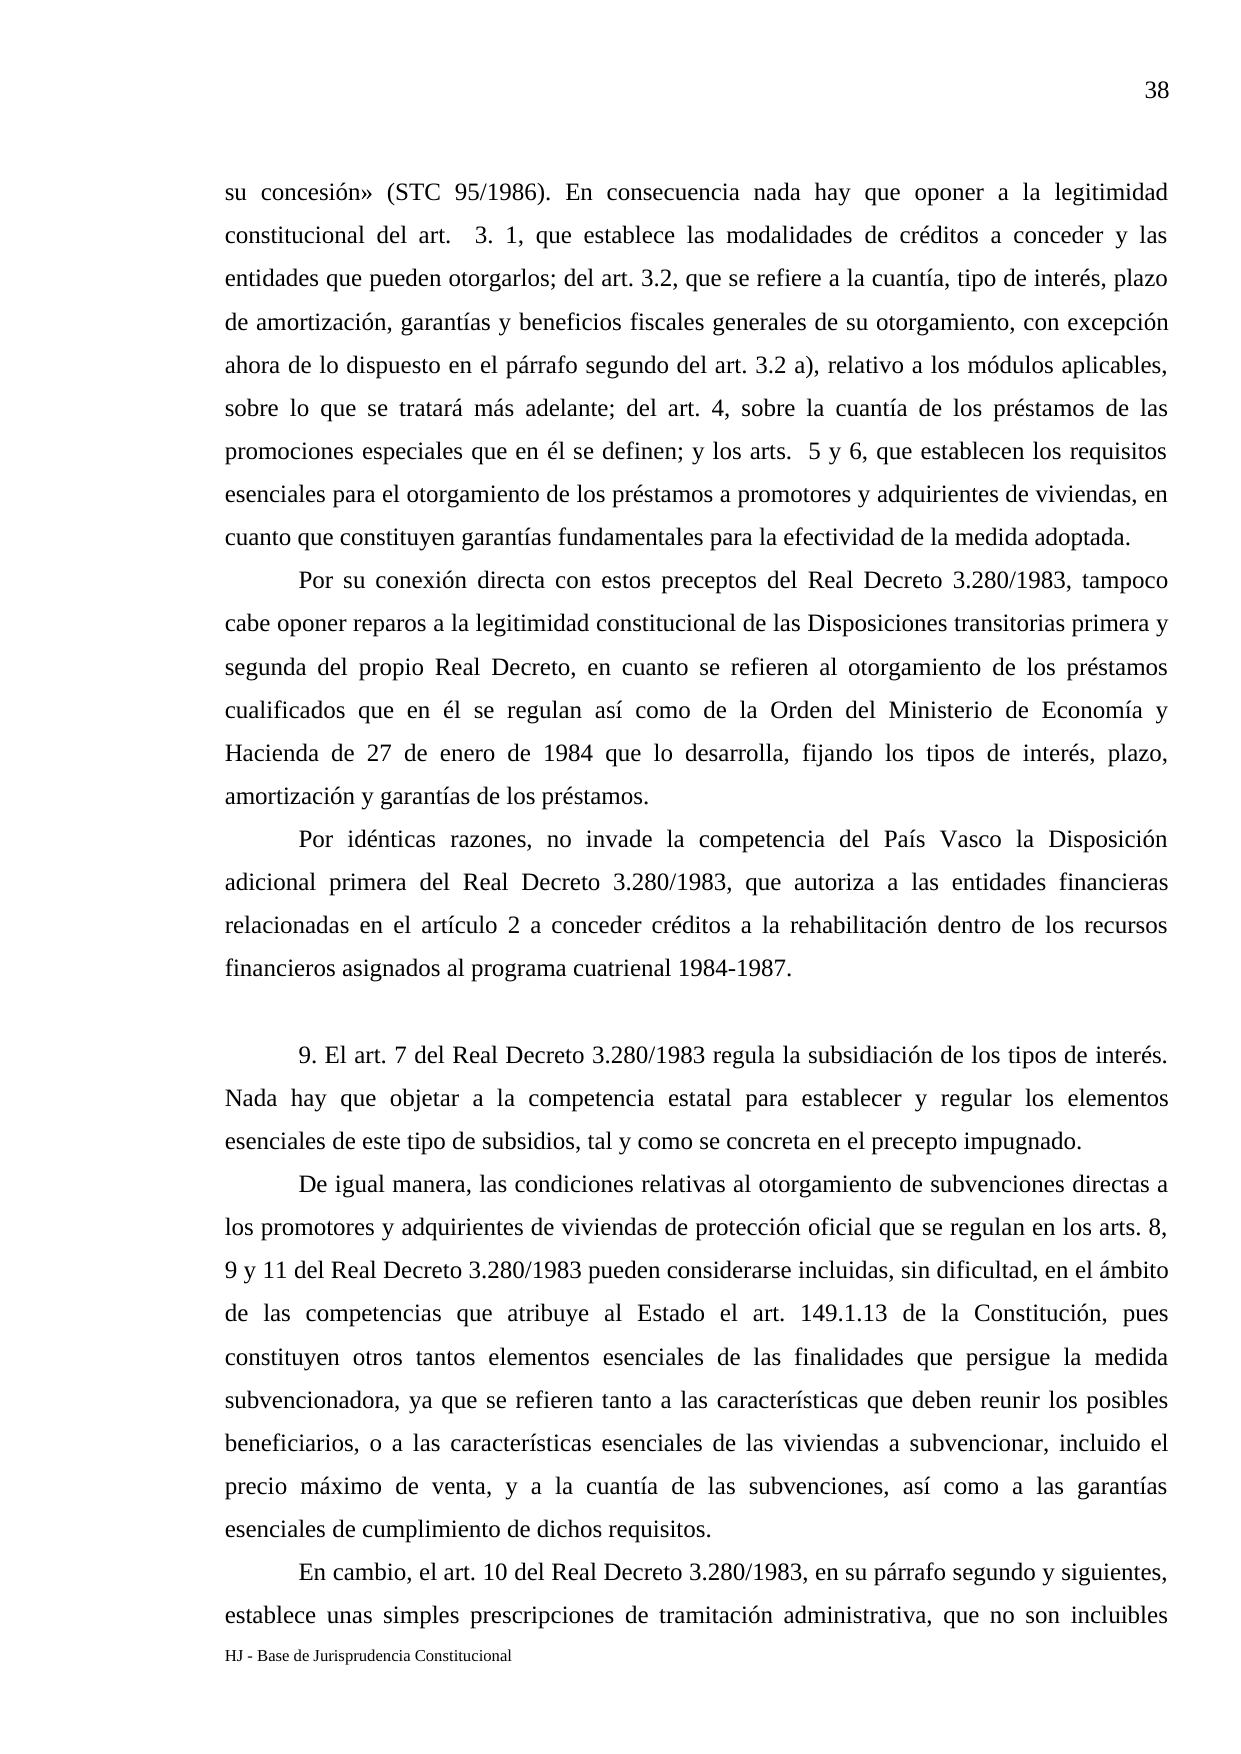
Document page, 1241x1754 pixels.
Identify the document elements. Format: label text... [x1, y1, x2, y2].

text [224, 177, 1169, 551]
text De igual manera, las condiciones relativas al otorgamiento de subvenciones directas a los promotores y adquirientes de viviendas de protección oficial que se regulan en los arts. 8, 9 y 11 del Real Decreto 3.280/1983 pueden considerarse incluidas, sin dificultad, en el ámbito de las competencias que atribuye al Estado el art. 149.1.13 de la Constitución, pues constituyen otros tantos elementos esenciales de las finalidades que persigue la medida subvencionadora, ya que se refieren tanto a las características que deben reunir los posibles beneficiarios, o a las características esenciales de las viviendas a subvencionar, incluido el precio máximo de venta, y a la cuantía de las subvenciones, así como a las garantías esenciales de cumplimiento de dichos requisitos. [224, 1169, 1169, 1543]
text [224, 1557, 1169, 1629]
text Por idénticas razones, no invade la competencia del País Vasco la Disposición adicional primera del Real Decreto 3.280/1983, que autoriza a las entidades financieras relacionadas en el artículo 2 a conceder créditos a la rehabilitación dentro de los recursos financieros asignados al programa cuatrienal 1984-1987. [224, 824, 1169, 982]
text Por su conexión directa con estos preceptos del Real Decreto 3.280/1983, tampoco cabe oponer reparos a la legitimidad constitucional de las Disposiciones transitorias primera y segunda del propio Real Decreto, en cuanto se refieren al otorgamiento de los préstamos cualificados que en él se regulan así como de la Orden del Ministerio de Economía y Hacienda de 27 de enero de 1984 que lo desarrolla, fijando los tipos de interés, plazo, amortización y garantías de los préstamos. [224, 565, 1169, 810]
text 9. El art. 7 del Real Decreto 3.280/1983 regula la subsidiación de los tipos de interés. Nada hay que objetar a la competencia estatal para establecer y regular los elementos esenciales de este tipo de subsidios, tal y como se concreta en el precepto impugnado. [224, 1040, 1169, 1155]
